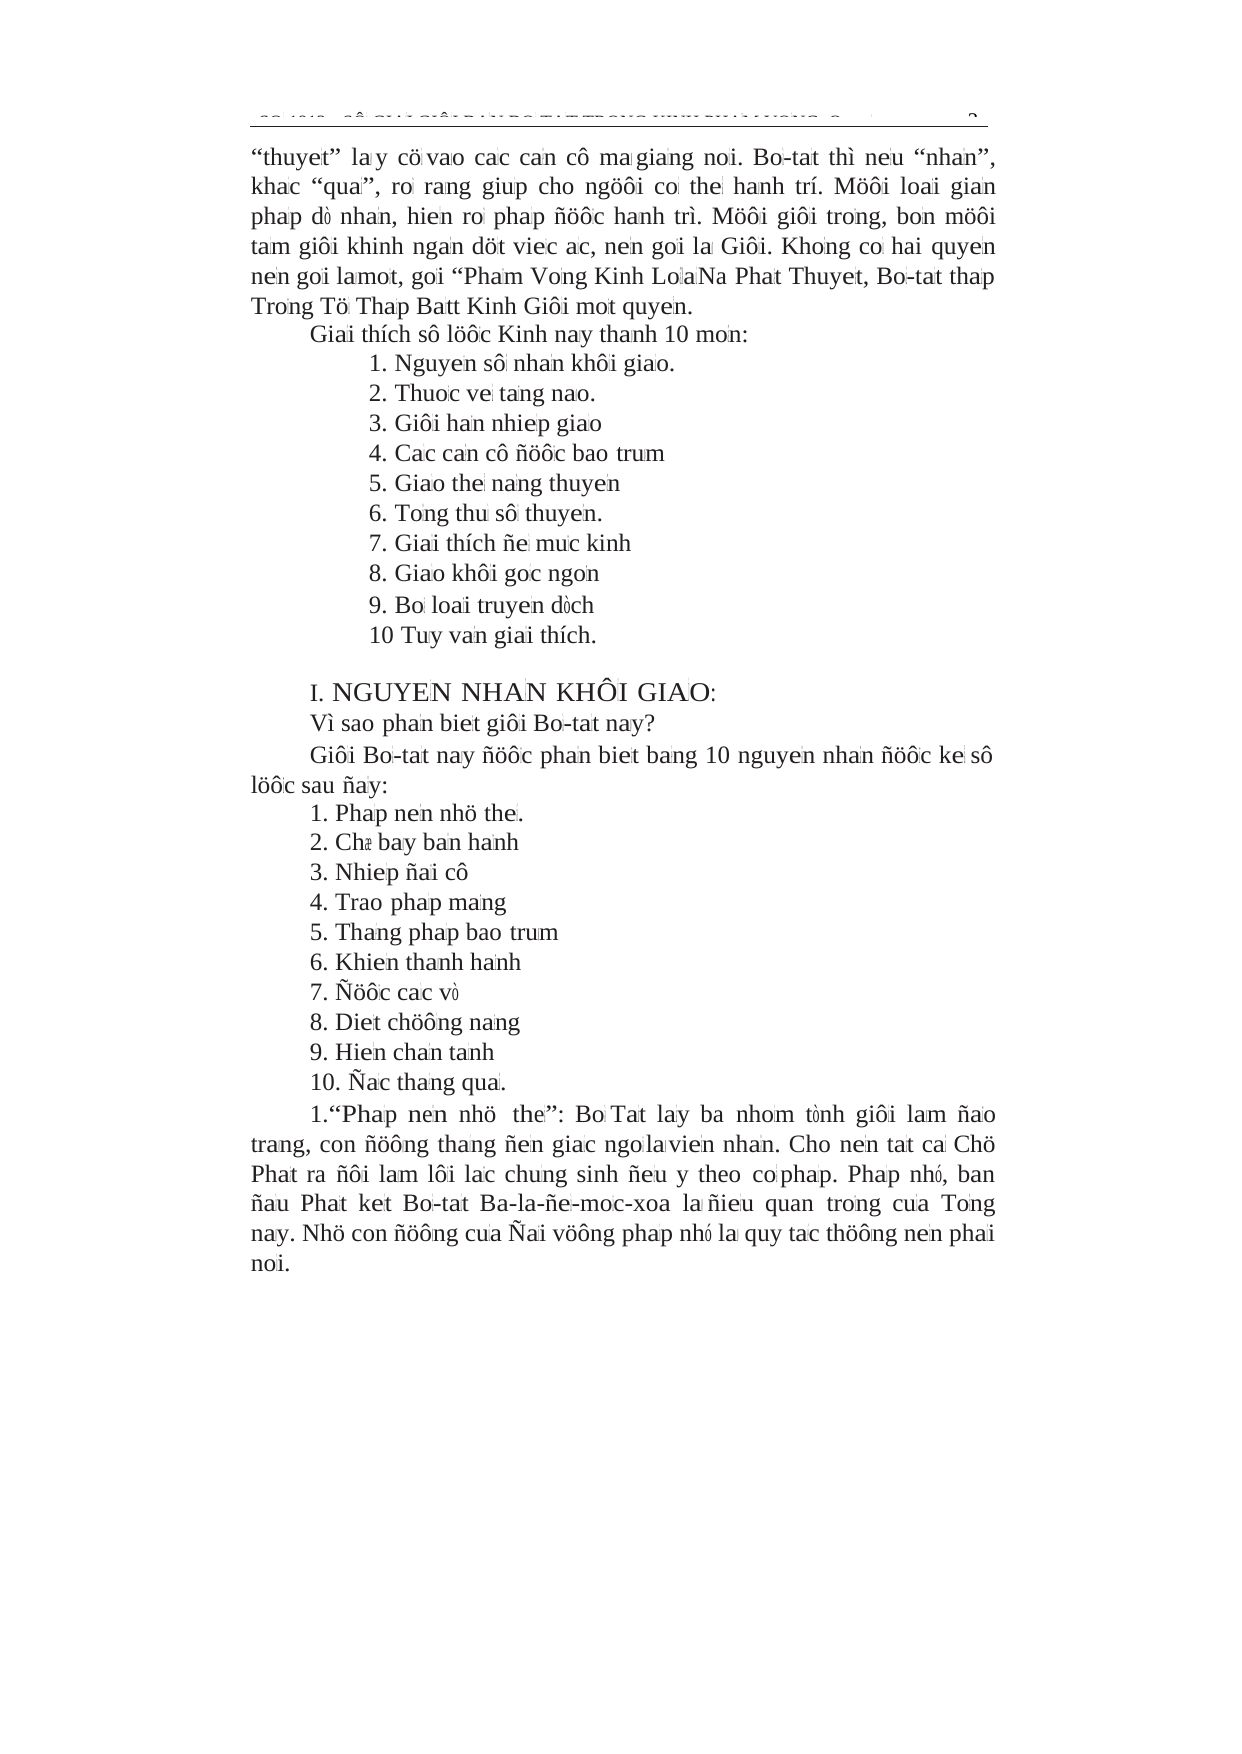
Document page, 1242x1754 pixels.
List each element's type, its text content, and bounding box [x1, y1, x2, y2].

text 10 Tuøy vaên giaûi thích. [369, 620, 1067, 649]
text 1. Nguyeän sôû nhaân khôûi giaùo. [369, 348, 1067, 377]
text 3. Nhieáp ñaïi cô [309, 857, 1067, 886]
text 9. Boä loaïi truyeàn dòch [369, 590, 1067, 619]
text Giôùi Boà-taùt naøy ñöôïc phaân bieät baèng 10 nguyeân nhaân ñöôïc keå sô löôïc sau ñaây: [251, 740, 993, 799]
text 9. Hieån chaân taùnh [309, 1037, 1067, 1066]
text 6. Khieán thaønh haïnh [309, 947, 1067, 976]
text 2. Chæ baøy baûn haïnh [309, 827, 1067, 856]
text 6. Toâng thuù sôû thuyeân. [369, 498, 1067, 527]
text “thuyeát” laø y cöù vaøo caùc caên cô maø giaûng noùi. Boà-taùt thì neâu “nhaân”, khaùc “quaû”, roõ raøng giuùp cho ngöôøi coù theå haønh trí. Möôøi loaïi giaûn phaùp dò nhaân, hieån roõ phaùp ñöôïc haønh trì. Möôøi giôùi troïng, boán möôi taùm giôùi khinh ngaên döùt vieäc aùc, neân goïi laø Giôùi. Khoâng coù hai quyeån neân goïi laø moät, goïi “Phaïm Voõng Kinh Loâ Xaù Na Phaät Thuyeát, Boà-taùt thaäp Troïng Töù Thaäp Baùtt Kinh Giôùi moät quyeån. [251, 142, 996, 320]
text 5. Giaùo theå naêng thuyeân [369, 468, 1067, 497]
text 1. Phaùp neân nhö theá. [309, 800, 1067, 827]
text 8. Dieät chöôùng naëng [309, 1007, 1067, 1036]
text Vì sao phaân bieät giôùi Boà-taùt naøy? [309, 708, 1067, 737]
text 5. Thaéng phaùp bao truøm [309, 917, 1067, 946]
text 7. Giaûi thích ñeà muïc kinh [369, 528, 1067, 557]
text 4. Trao phaùp maïng [309, 887, 1067, 916]
text 4. Caùc caên cô ñöôïc bao truøm [369, 438, 1067, 467]
text 7. Ñöôïc caùc vò [309, 977, 1067, 1006]
text I. NGUYEÄN NHAÂN KHÔÛI GIAÙO: [309, 676, 1067, 707]
text Giaûi thích sô löôïc Kinh naøy thaønh 10 moân: [309, 321, 1067, 348]
text 2. Thuoäc veà taïng naøo. [369, 378, 1067, 407]
text 1.“Phaùp neân nhö theá”: Boà Taùt laáy ba nhoùm tònh giôùi laøm ñaïo traøng, con ñöôøng thaúng ñeán giaùc ngoä laø vieân nhaân. Cho neân taát caû Chö Phaät ra ñôøi laøm lôïi laïc chuùng sinh ñeàu y theo coå phaùp. Phaùp nhó, ban ñaàu Phaät keát Boà-taùt Ba-la-ñeà-moäc-xoa laø ñieàu quan troïng cuûa Toâng naøy. Nhö con ñöôøng cuûa Ñaïi vöông phaùp nhó laø quy taéc thöôøng neân phaûi noùi. [251, 1099, 996, 1277]
text 10. Ñaéc thaéng quaû. [309, 1067, 1067, 1096]
text 8. Giaùo khôûi goác ngoïn [369, 558, 1067, 587]
text 3. Giôùi haïn nhieáp giaùo [369, 408, 1067, 437]
